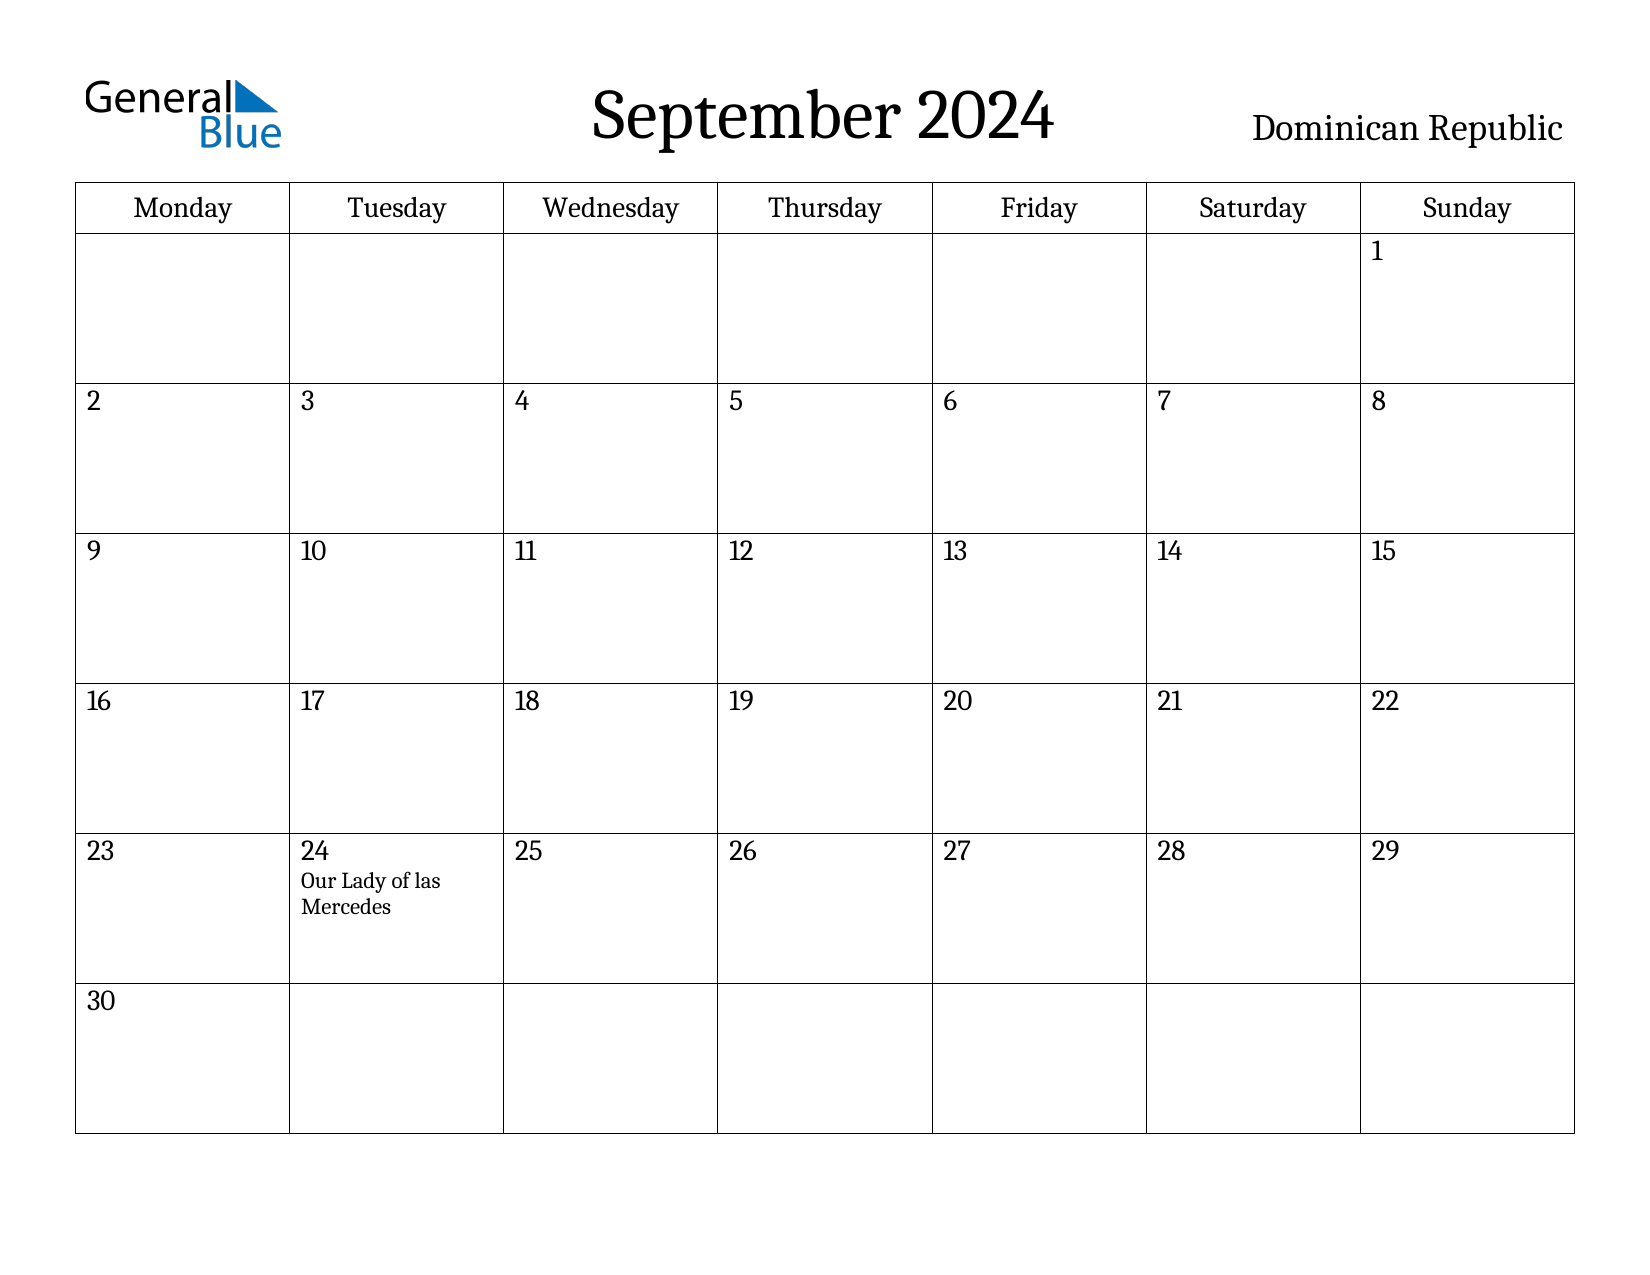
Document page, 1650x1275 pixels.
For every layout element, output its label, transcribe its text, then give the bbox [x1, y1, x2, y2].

table_cell 25 [504, 834, 717, 867]
table_cell [1361, 417, 1574, 533]
table_cell Wednesday [504, 183, 717, 233]
table_cell 11 [504, 534, 717, 567]
table_cell 2 [76, 384, 289, 417]
table_cell [1361, 984, 1574, 1017]
table_cell 17 [290, 684, 503, 717]
table_cell 10 [290, 534, 503, 567]
table_cell [1147, 868, 1360, 983]
table_header [76, 75, 503, 182]
table_cell [76, 717, 289, 833]
table_cell [1361, 868, 1574, 983]
table_cell [718, 234, 932, 267]
table_cell 16 [76, 684, 289, 717]
table_cell [290, 1018, 503, 1133]
table_cell [1147, 1018, 1360, 1133]
table_cell 8 [1361, 384, 1574, 417]
table_cell 29 [1361, 834, 1574, 867]
table_cell Monday [76, 183, 289, 233]
table_cell 3 [290, 384, 503, 417]
table_cell [718, 417, 932, 533]
table_cell [504, 1018, 717, 1133]
table_cell 6 [933, 384, 1146, 417]
table_cell [290, 717, 503, 833]
table_cell Our Lady of las Mercedes [290, 868, 503, 983]
table_cell [504, 717, 717, 833]
table_cell [76, 567, 289, 683]
table_cell [290, 267, 503, 383]
table_cell 5 [718, 384, 932, 417]
table_cell [504, 417, 717, 533]
table_cell Tuesday [290, 183, 503, 233]
table_cell [718, 1018, 932, 1133]
table_cell [718, 984, 932, 1017]
table_cell [290, 234, 503, 267]
table_cell [1147, 567, 1360, 683]
table_cell [76, 417, 289, 533]
table_cell [1361, 267, 1574, 383]
table_cell [933, 267, 1146, 383]
table_cell 24 [290, 834, 503, 867]
picture [86, 80, 281, 148]
table_cell [290, 417, 503, 533]
table_cell [1361, 1018, 1574, 1133]
table_cell [1361, 567, 1574, 683]
table_cell [76, 1018, 289, 1133]
table_cell 23 [76, 834, 289, 867]
table_cell 7 [1147, 384, 1360, 417]
table_cell [504, 567, 717, 683]
table_cell 9 [76, 534, 289, 567]
table_cell [290, 984, 503, 1017]
table_cell 4 [504, 384, 717, 417]
table_cell [504, 984, 717, 1017]
table_cell 30 [76, 984, 289, 1017]
table_header Dominican Republic [1146, 75, 1574, 182]
table_cell [718, 267, 932, 383]
table_cell [718, 567, 932, 683]
table_cell 20 [933, 684, 1146, 717]
table_cell 28 [1147, 834, 1360, 867]
table_cell [76, 234, 289, 267]
table_cell 1 [1361, 234, 1574, 267]
table_cell [933, 717, 1146, 833]
table_cell 13 [933, 534, 1146, 567]
table_cell [1361, 717, 1574, 833]
table_cell 26 [718, 834, 932, 867]
table_cell [718, 868, 932, 983]
table_cell 12 [718, 534, 932, 567]
table_cell [76, 267, 289, 383]
table_cell Sunday [1361, 183, 1574, 233]
table_cell Friday [933, 183, 1146, 233]
table_cell [718, 717, 932, 833]
table_cell [76, 868, 289, 983]
table_cell [933, 868, 1146, 983]
table_cell Thursday [718, 183, 932, 233]
table_cell 14 [1147, 534, 1360, 567]
table_cell [1147, 984, 1360, 1017]
table_cell 15 [1361, 534, 1574, 567]
table_cell [1147, 717, 1360, 833]
table_cell 21 [1147, 684, 1360, 717]
table_cell [504, 267, 717, 383]
table_cell [504, 234, 717, 267]
table_cell [1147, 267, 1360, 383]
table_cell [290, 567, 503, 683]
table_cell [933, 1018, 1146, 1133]
table_cell [1147, 234, 1360, 267]
table_cell [933, 567, 1146, 683]
table_cell [933, 417, 1146, 533]
table_cell [504, 868, 717, 983]
table_cell Saturday [1147, 183, 1360, 233]
table_cell 22 [1361, 684, 1574, 717]
table_header September 2024 [504, 75, 1146, 182]
table_cell [1147, 417, 1360, 533]
table_cell [933, 984, 1146, 1017]
table_cell [933, 234, 1146, 267]
table_cell 27 [933, 834, 1146, 867]
table_cell 19 [718, 684, 932, 717]
table_cell 18 [504, 684, 717, 717]
